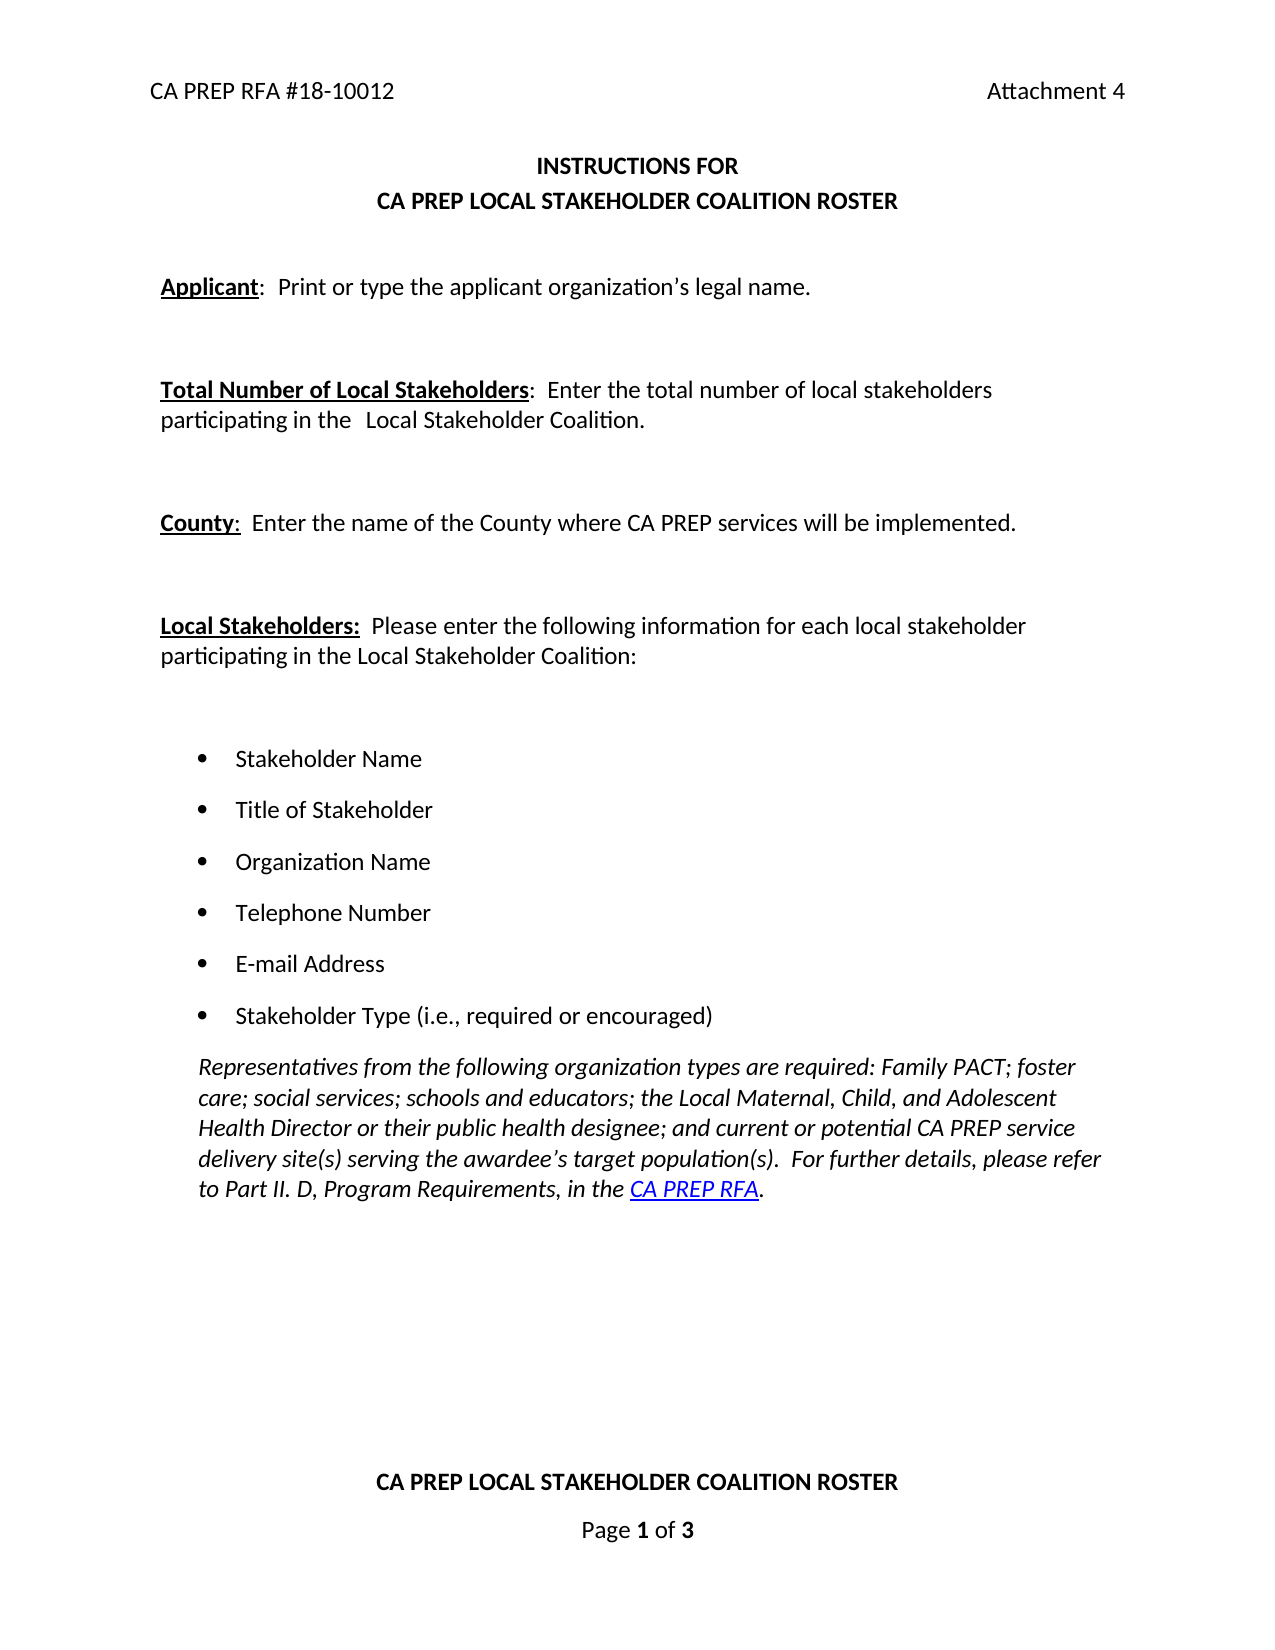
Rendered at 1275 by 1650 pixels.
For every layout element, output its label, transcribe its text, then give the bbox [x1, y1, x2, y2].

list E-mail Address [198, 949, 1125, 979]
list Telephone Number [198, 897, 1125, 928]
text INSTRUCTIONS FOR [150, 150, 1125, 181]
text Local Stakeholders: Please enter the following information for each local stakeholder participating in the Local Stakeholder Coalition: [160, 610, 1125, 671]
list Title of Stakeholder [198, 794, 1125, 825]
text Total Number of Local Stakeholders: Enter the total number of local stakeholders participating in the Local Stakeholder Coalition. [160, 374, 1108, 435]
list Stakeholder Name [198, 743, 1125, 774]
text CA PREP LOCAL STAKEHOLDER COALITION ROSTER [150, 1466, 1125, 1497]
list Organization Name [198, 846, 1125, 876]
text Applicant: Print or type the applicant organization’s legal name. [160, 271, 1125, 302]
list Stakeholder Type (i.e., required or encouraged) [198, 1000, 1125, 1031]
text CA PREP LOCAL STAKEHOLDER COALITION ROSTER [150, 185, 1125, 216]
text County: Enter the name of the County where CA PREP services will be implemented. [160, 507, 1125, 538]
text Representatives from the following organization types are required: Family PACT; foster care; social services; schools and educators; the Local Maternal, Child, and Adolescent Health Director or their public health designee; and current or potential CA PREP service delivery site(s) serving the awardee’s target population(s). For further details, please refer to Part II. D, Program Requirements, in the CA PREP RFA. [198, 1051, 1125, 1204]
